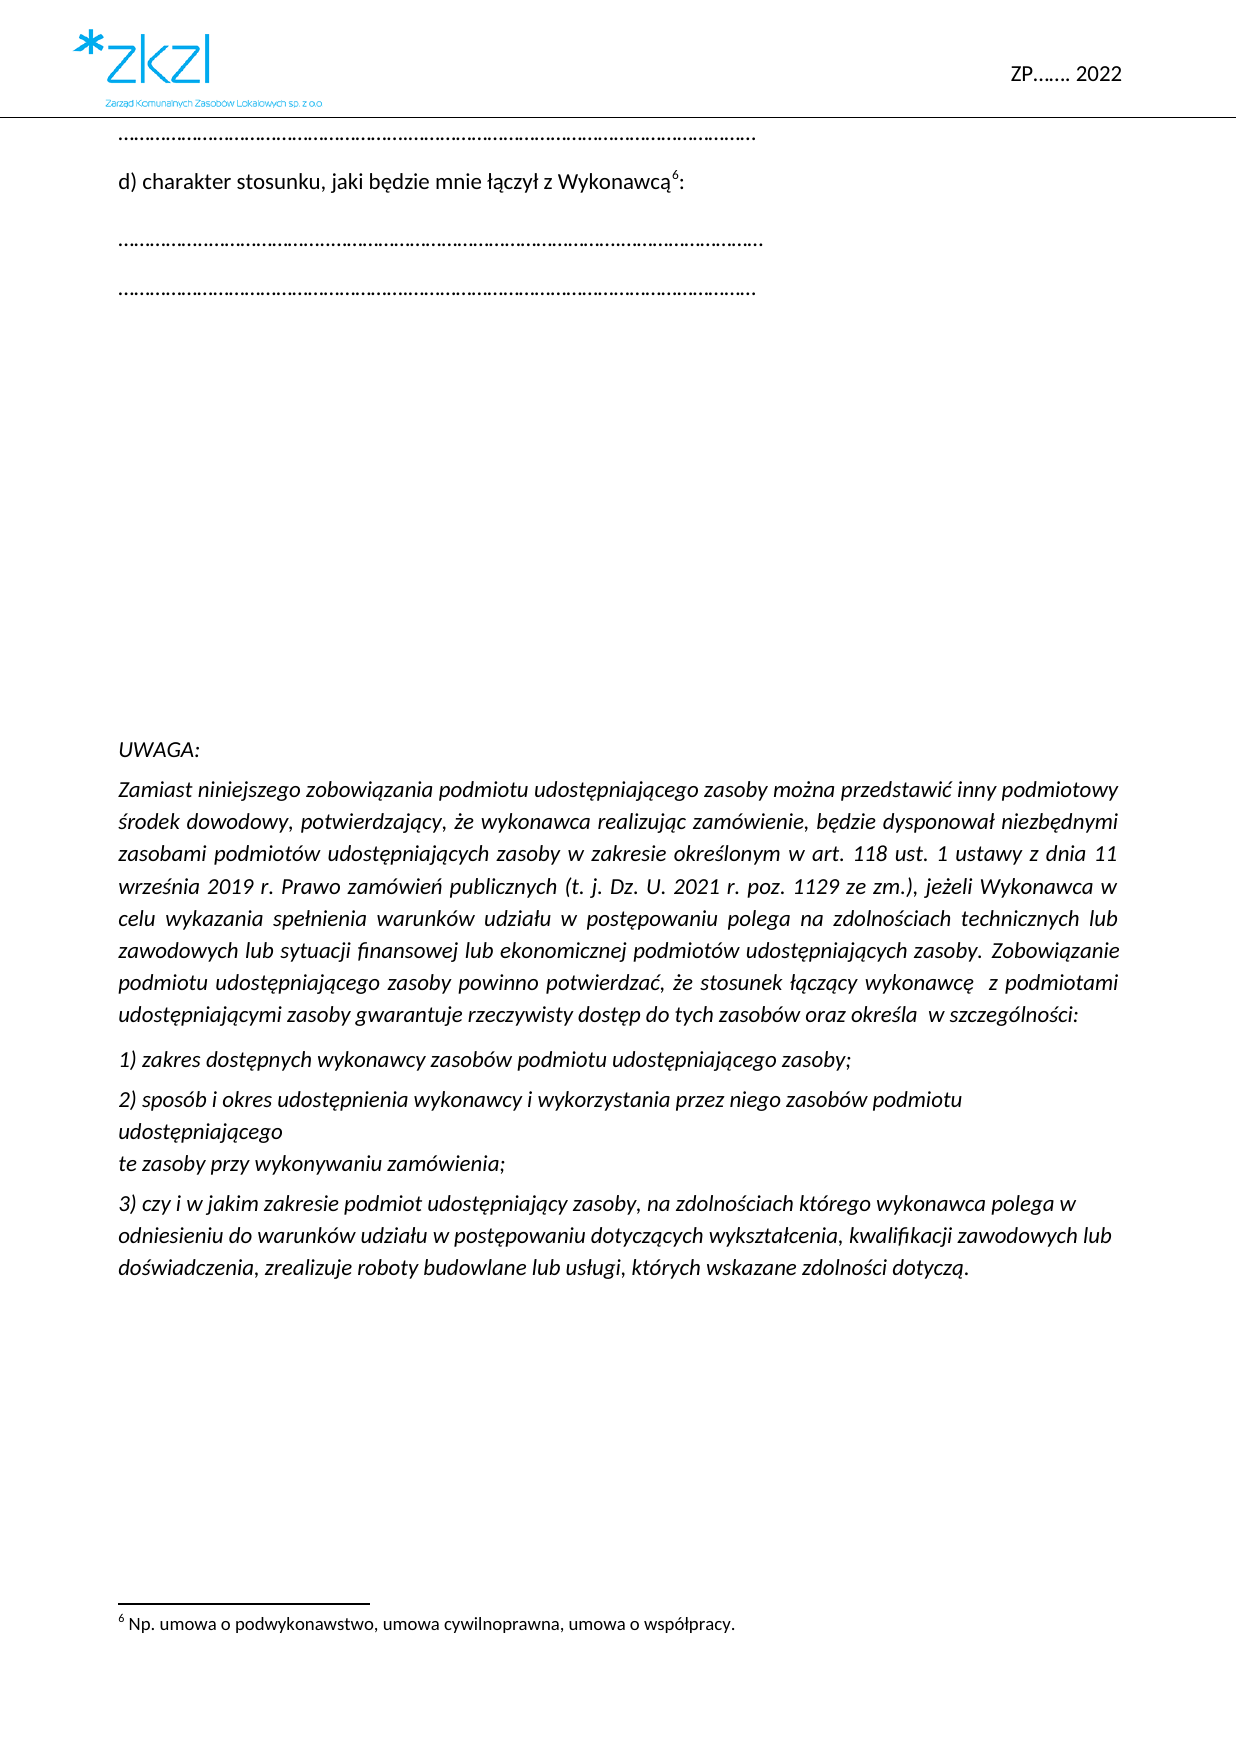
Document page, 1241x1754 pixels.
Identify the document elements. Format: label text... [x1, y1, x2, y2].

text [118, 118, 1122, 146]
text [118, 224, 1122, 252]
text Zamiast niniejszego zobowiązania podmiotu udostępniającego zasoby można przedstawić inny podmiotowy środek dowodowy, potwierdzający, że wykonawca realizując zamówienie, będzie dysponował niezbędnymi zasobami podmiotów udostępniających zasoby w zakresie określonym w art. 118 ust. 1 ustawy z dnia 11 września 2019 r. Prawo zamówień publicznych (t. j. Dz. U. 2021 r. poz. 1129 ze zm.), jeżeli Wykonawca w celu wykazania spełnienia warunków udziału w postępowaniu polega na zdolnościach technicznych lub zawodowych lub sytuacji finansowej lub ekonomicznej podmiotów udostępniających zasoby. Zobowiązanie podmiotu udostępniającego zasoby powinno potwierdzać, że stosunek łączący wykonawcę z podmiotami udostępniającymi zasoby gwarantuje rzeczywisty dostęp do tych zasobów oraz określa w szczególności: [118, 775, 1122, 1028]
text 1) zakres dostępnych wykonawcy zasobów podmiotu udostępniającego zasoby; [118, 1045, 1122, 1073]
picture [72, 29, 323, 108]
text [118, 273, 1122, 301]
text 2) sposób i okres udostępnienia wykonawcy i wykorzystania przez niego zasobów podmiotu udostępniającego te zasoby przy wykonywaniu zamówienia; [118, 1085, 1122, 1177]
text UWAGA: [118, 735, 1122, 763]
text 3) czy i w jakim zakresie podmiot udostępniający zasoby, na zdolnościach którego wykonawca polega w odniesieniu do warunków udziału w postępowaniu dotyczących wykształcenia, kwalifikacji zawodowych lub doświadczenia, zrealizuje roboty budowlane lub usługi, których wskazane zdolności dotyczą. [118, 1189, 1122, 1281]
text d) charakter stosunku, jaki będzie mnie łączył z Wykonawcą: [118, 167, 1122, 195]
